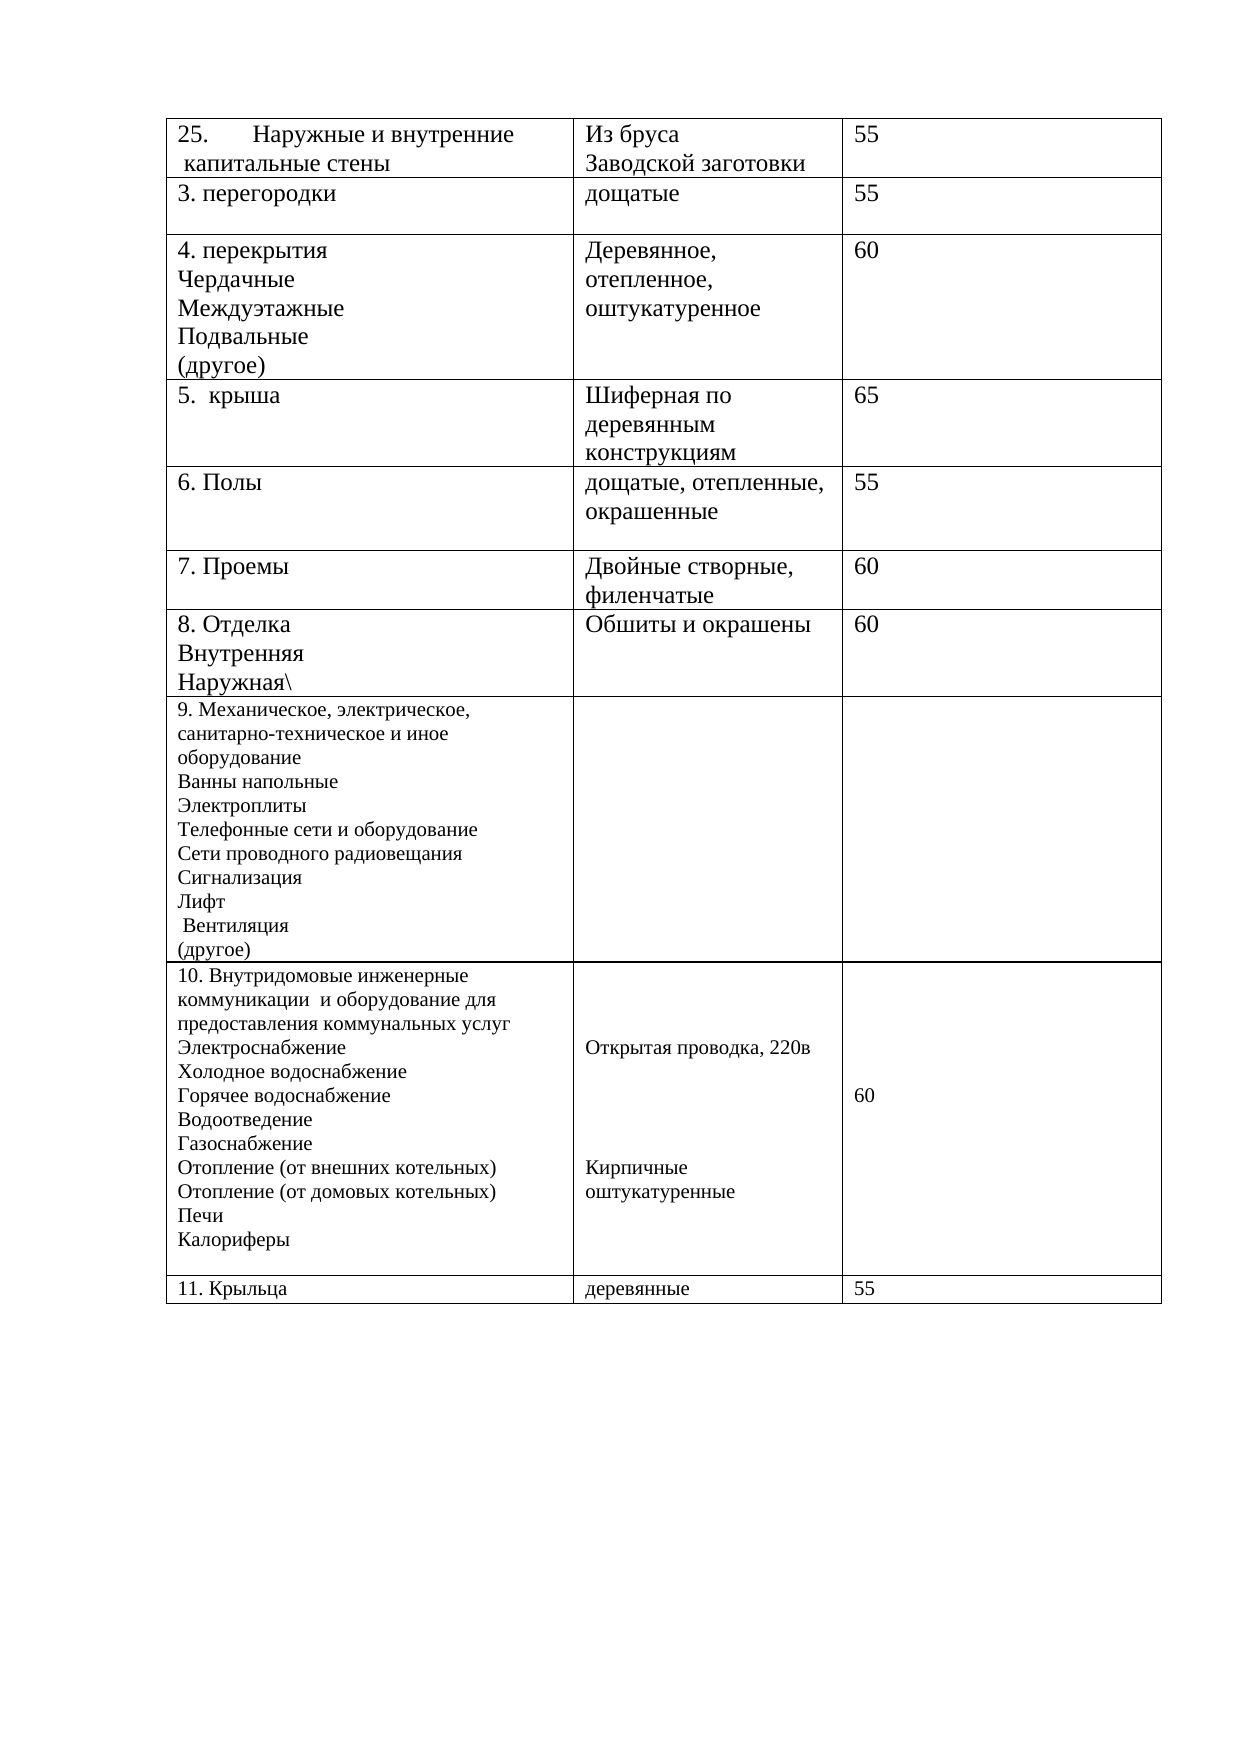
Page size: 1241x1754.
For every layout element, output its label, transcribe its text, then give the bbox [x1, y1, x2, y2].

table_cell деревянные [574, 1276, 842, 1303]
table_cell дощатые, отепленные, окрашенные [574, 467, 842, 550]
table_cell 3. перегородки [167, 178, 573, 234]
table_cell 8. Отделка Внутренняя Наружная\ [167, 610, 573, 696]
table_cell Шиферная по деревянным конструкциям [574, 380, 842, 466]
table_cell Наружные и внутренние капитальные стены [167, 119, 573, 177]
table_cell 60 [843, 963, 1161, 1275]
table_cell 4. перекрытия Чердачные Междуэтажные Подвальные (другое) [167, 235, 573, 379]
table_cell 60 [843, 551, 1161, 608]
table_cell 10. Внутридомовые инженерные коммуникации и оборудование для предоставления коммунальных услуг Электроснабжение Холодное водоснабжение Горячее водоснабжение Водоотведение Газоснабжение Отопление (от внешних котельных) Отопление (от домовых котельных) Печи Калориферы [167, 963, 573, 1275]
table_cell 55 [843, 119, 1161, 177]
table_cell 60 [843, 610, 1161, 696]
table_cell Из бруса Заводской заготовки [574, 119, 842, 177]
table_cell Деревянное, отепленное, оштукатуренное [574, 235, 842, 379]
table_cell [574, 697, 842, 961]
table_cell [843, 697, 1161, 961]
table_cell 55 [843, 178, 1161, 234]
table_cell 5. крыша [167, 380, 573, 466]
table_cell 60 [843, 235, 1161, 379]
table_cell 9. Механическое, электрическое, санитарно-техническое и иное оборудование Ванны напольные Электроплиты Телефонные сети и оборудование Сети проводного радиовещания Сигнализация Лифт Вентиляция (другое) [167, 697, 573, 961]
table_cell 55 [843, 1276, 1161, 1303]
table_cell 6. Полы [167, 467, 573, 550]
table_cell 7. Проемы [167, 551, 573, 608]
table_cell Обшиты и окрашены [574, 610, 842, 696]
table_cell дощатые [574, 178, 842, 234]
table_cell 11. Крыльца [167, 1276, 573, 1303]
table_cell Двойные створные, филенчатые [574, 551, 842, 608]
table_cell 65 [843, 380, 1161, 466]
table_cell 55 [843, 467, 1161, 550]
table_cell Открытая проводка, 220в Кирпичные оштукатуренные [574, 963, 842, 1275]
